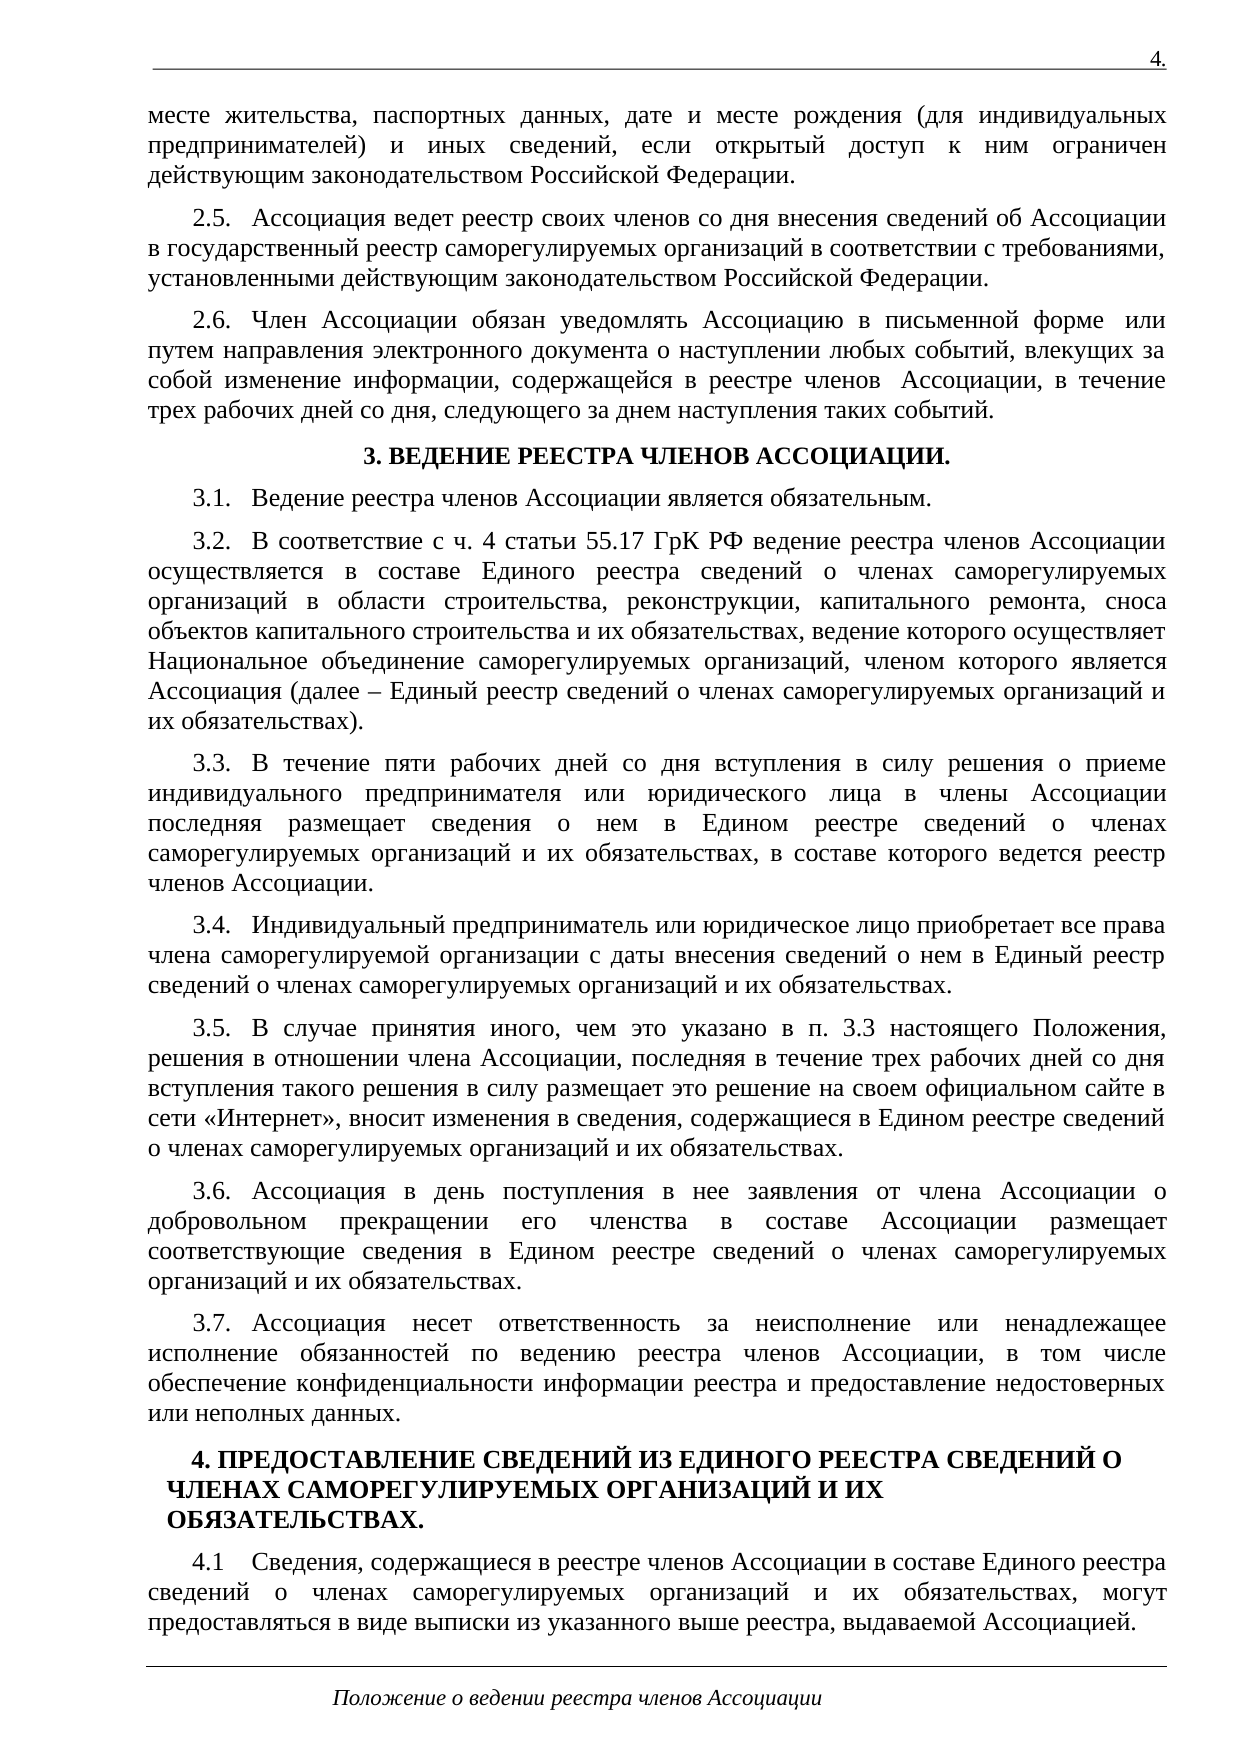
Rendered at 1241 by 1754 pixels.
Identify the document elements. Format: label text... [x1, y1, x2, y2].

list Индивидуальный предприниматель или юридическое лицо приобретает все права члена саморегулируемой организации с даты внесения сведений о нем в Единый реестр сведений о членах саморегулируемых организаций и их обязательствах. [148, 909, 1167, 999]
list В случае принятия иного, чем это указано в п. 3.3 настоящего Положения, решения в отношении члена Ассоциации, последняя в течение трех рабочих дней со дня вступления такого решения в силу размещает это решение на своем официальном сайте в сети «Интернет», вносит изменения в сведения, содержащиеся в Едином реестре сведений о членах саморегулируемых организаций и их обязательствах. [148, 1012, 1167, 1162]
list Ассоциация несет ответственность за неисполнение или ненадлежащее исполнение обязанностей по ведению реестра членов Ассоциации, в том числе обеспечение конфиденциальности информации реестра и предоставление недостоверных или неполных данных. [148, 1307, 1167, 1427]
list Ассоциация ведет реестр своих членов со дня внесения сведений об Ассоциации в государственный реестр саморегулируемых организаций в соответствии с требованиями, установленными действующим законодательством Российской Федерации. [148, 202, 1166, 292]
list Член Ассоциации обязан уведомлять Ассоциацию в письменной форме или путем направления электронного документа о наступлении любых событий, влекущих за собой изменение информации, содержащейся в реестре членов Ассоциации, в течение трех рабочих дней со дня, следующего за днем наступления таких событий. [148, 304, 1166, 424]
list Ведение реестра членов Ассоциации является обязательным. [192, 482, 1178, 512]
list ПРЕДОСТАВЛЕНИЕ СВЕДЕНИЙ ИЗ ЕДИНОГО РЕЕСТРА СВЕДЕНИЙ О ЧЛЕНАХ САМОРЕГУЛИРУЕМЫХ ОРГАНИЗАЦИЙ И ИХ ОБЯЗАТЕЛЬСТВАХ. [166, 1444, 1148, 1534]
list ВЕДЕНИЕ РЕЕСТРА ЧЛЕНОВ АССОЦИАЦИИ. [363, 441, 1178, 470]
list Ассоциация в день поступления в нее заявления от члена Ассоциации о добровольном прекращении его членства в составе Ассоциации размещает соответствующие сведения в Едином реестре сведений о членах саморегулируемых организаций и их обязательствах. [148, 1175, 1167, 1295]
list Сведения, содержащиеся в реестре членов Ассоциации в составе Единого реестра сведений о членах саморегулируемых организаций и их обязательствах, могут предоставляться в виде выписки из указанного выше реестра, выдаваемой Ассоциацией. [148, 1546, 1167, 1636]
text месте жительства, паспортных данных, дате и месте рождения (для индивидуальных предпринимателей) и иных сведений, если открытый доступ к ним ограничен действующим законодательством Российской Федерации. [148, 99, 1167, 189]
list В соответствие с ч. 4 статьи 55.17 ГрК РФ ведение реестра членов Ассоциации осуществляется в составе Единого реестра сведений о членах саморегулируемых организаций в области строительства, реконструкции, капитального ремонта, сноса объектов капитального строительства и их обязательствах, ведение которого осуществляет Национальное объединение саморегулируемых организаций, членом которого является Ассоциация (далее – Единый реестр сведений о членах саморегулируемых организаций и их обязательствах). [148, 525, 1167, 735]
list В течение пяти рабочих дней со дня вступления в силу решения о приеме индивидуального предпринимателя или юридического лица в члены Ассоциации последняя размещает сведения о нем в Едином реестре сведений о членах саморегулируемых организаций и их обязательствах, в составе которого ведется реестр членов Ассоциации. [148, 747, 1167, 897]
